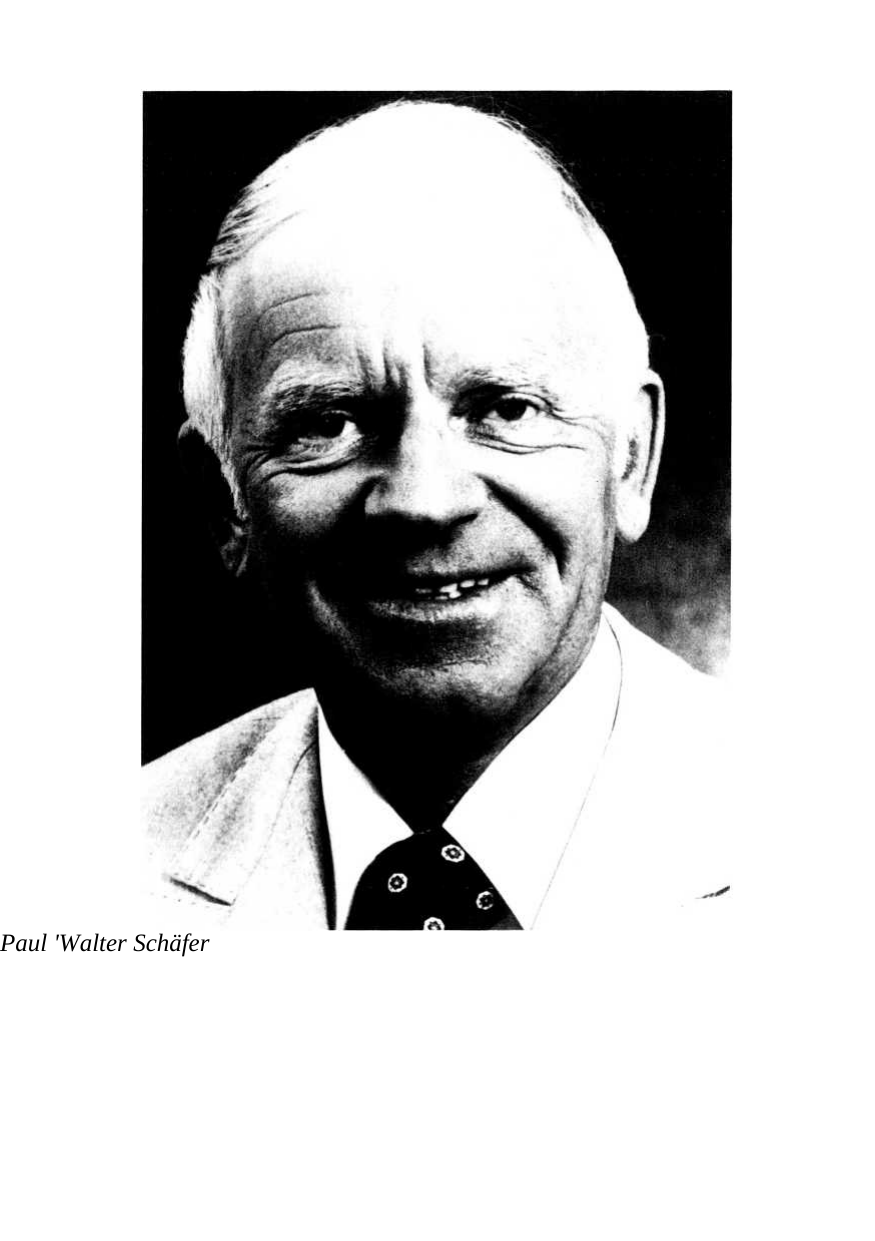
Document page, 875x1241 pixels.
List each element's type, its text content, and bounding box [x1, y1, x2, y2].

text Paul 'Walter Schäfer [0, 932, 874, 957]
picture [140, 89, 734, 932]
